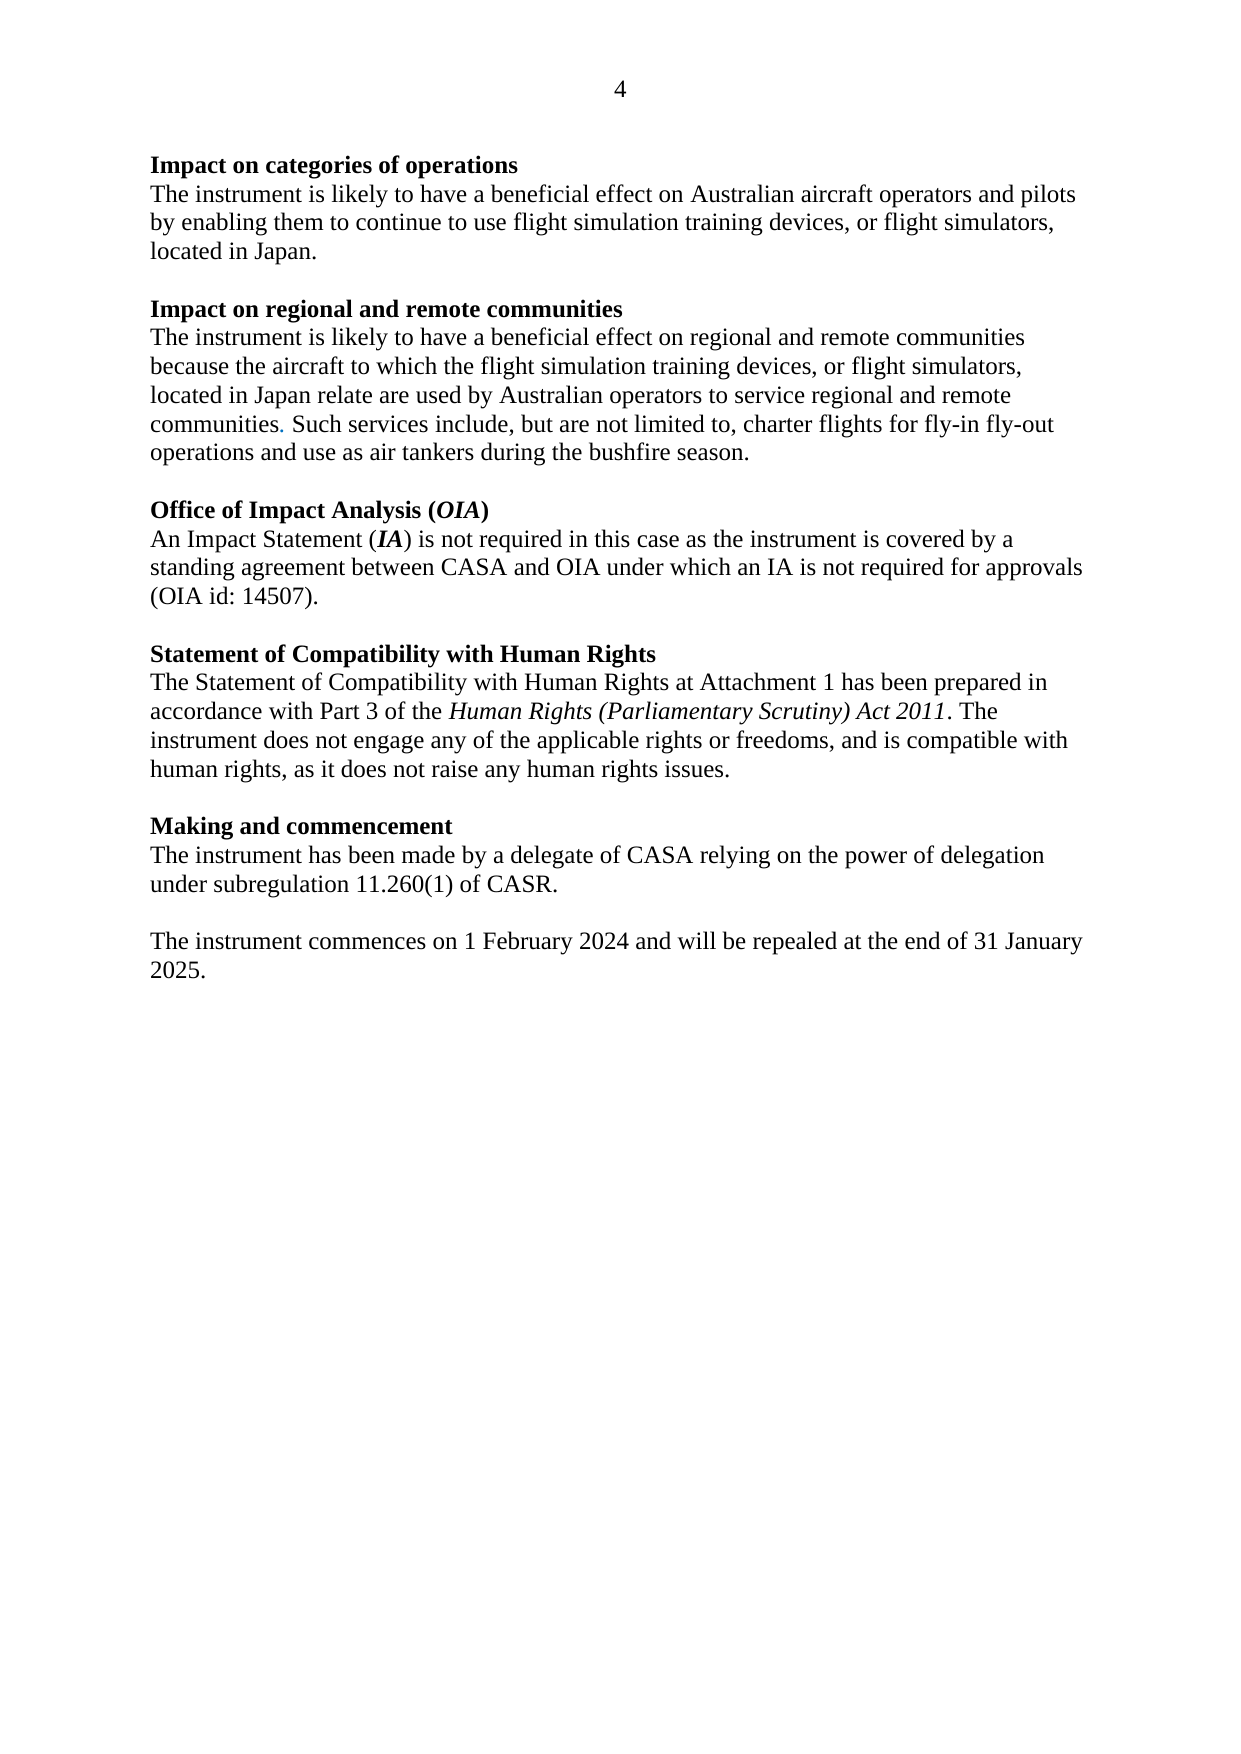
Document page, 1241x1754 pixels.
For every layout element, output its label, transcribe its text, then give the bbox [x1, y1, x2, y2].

text An Impact Statement (IA) is not required in this case as the instrument is covered by a standing agreement between CASA and OIA under which an IA is not required for approvals (OIA id: 14507). [150, 524, 1090, 610]
text The instrument has been made by a delegate of CASA relying on the power of delegation under subregulation 11.260(1) of CASR. [150, 840, 1090, 897]
text The Statement of Compatibility with Human Rights at Attachment 1 has been prepared in accordance with Part 3 of the Human Rights (Parliamentary Scrutiny) Act 2011. The instrument does not engage any of the applicable rights or freedoms, and is compatible with human rights, as it does not raise any human rights issues. [150, 667, 1090, 782]
text Making and commencement [150, 811, 1090, 840]
text The instrument is likely to have a beneficial effect on Australian aircraft operators and pilots by enabling them to continue to use flight simulation training devices, or flight simulators, located in Japan. [150, 179, 1090, 265]
text Impact on categories of operations [150, 150, 1090, 179]
text The instrument is likely to have a beneficial effect on regional and remote communities because the aircraft to which the flight simulation training devices, or flight simulators, located in Japan relate are used by Australian operators to service regional and remote communities. Such services include, but are not limited to, charter flights for fly-in fly-out operations and use as air tankers during the bushfire season. [150, 322, 1090, 466]
text Impact on regional and remote communities [150, 294, 1090, 322]
text Office of Impact Analysis (OIA) [150, 495, 1090, 524]
text Statement of Compatibility with Human Rights [150, 639, 1090, 667]
text The instrument commences on 1 February 2024 and will be repealed at the end of 31 January 2025. [150, 926, 1090, 984]
